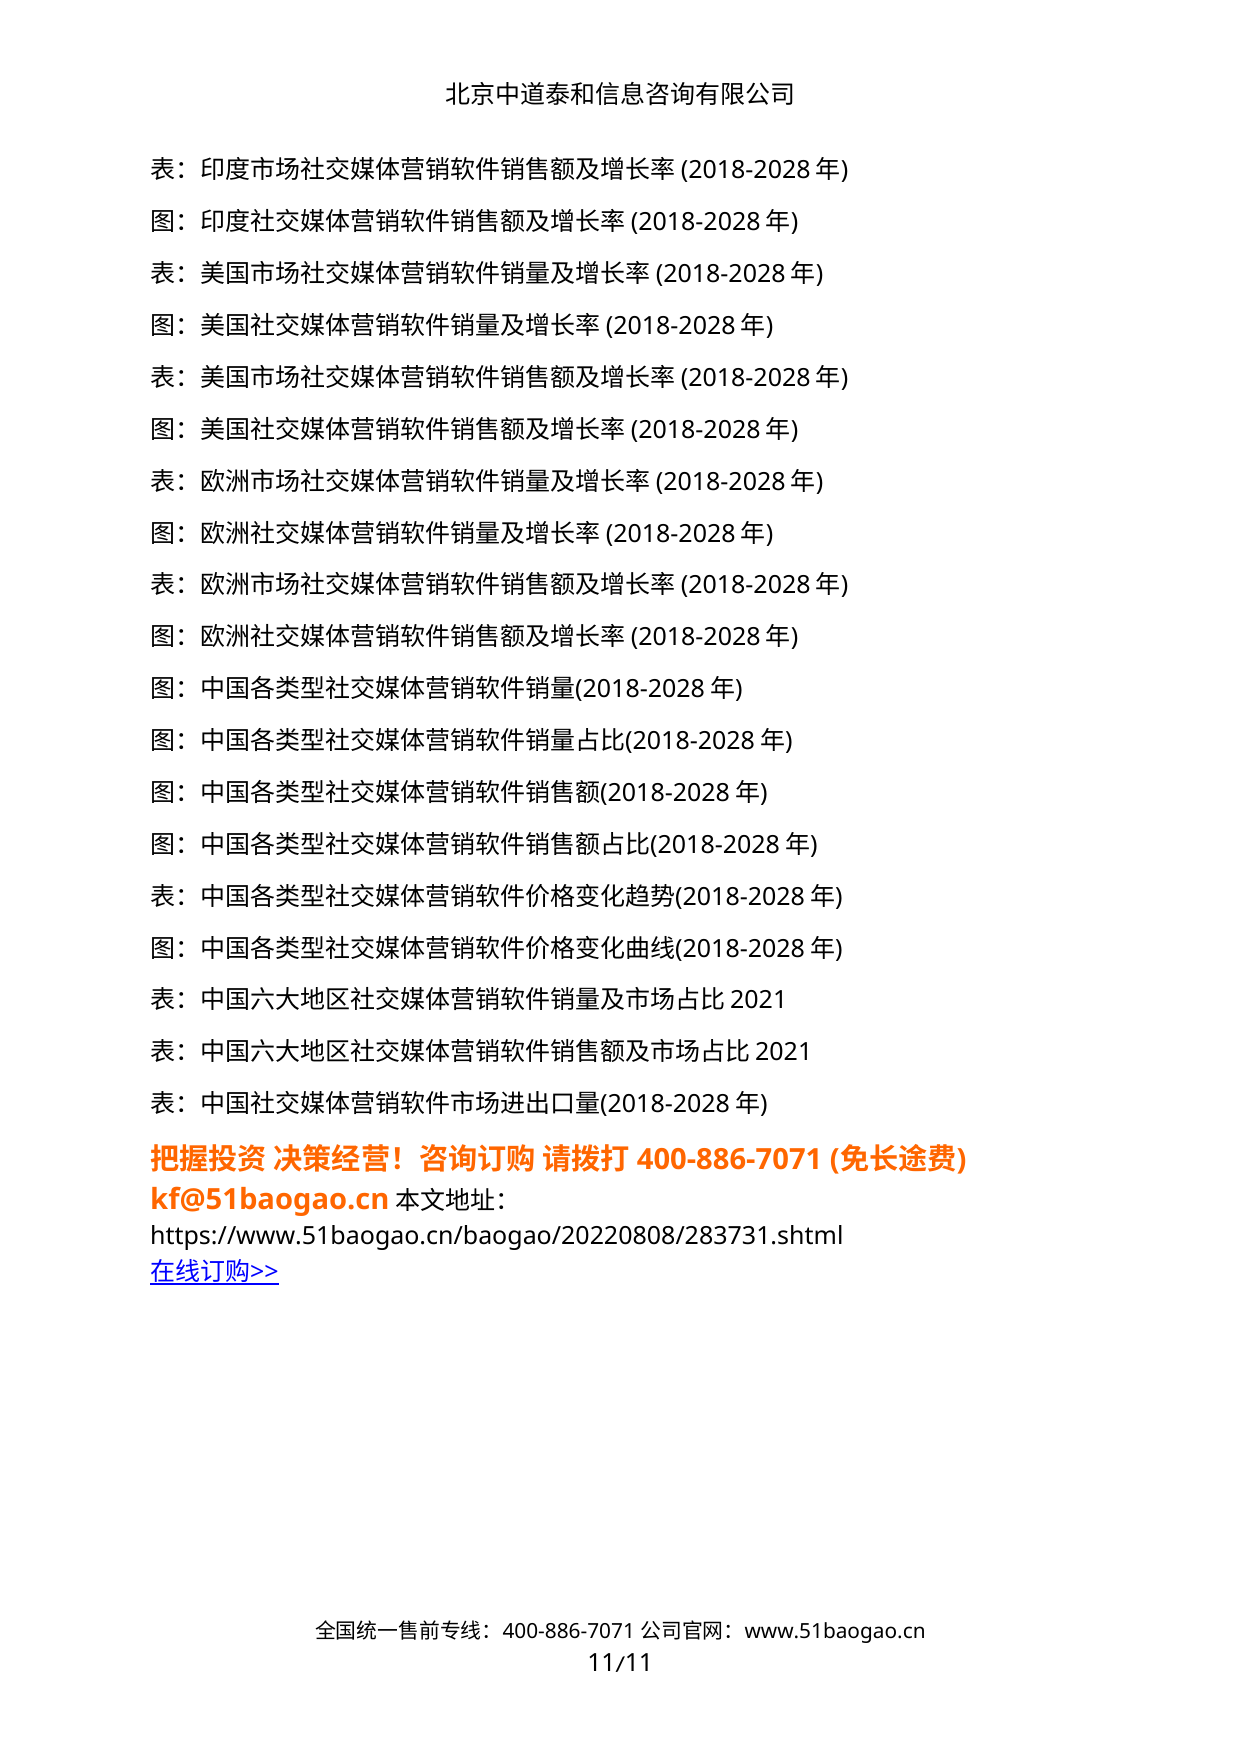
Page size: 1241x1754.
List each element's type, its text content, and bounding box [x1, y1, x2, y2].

text 图：中国各类型社交媒体营销软件销售额占比(2018-2028年) [150, 824, 1090, 861]
text 表：中国六大地区社交媒体营销软件销售额及市场占比2021 [150, 1032, 1090, 1068]
text 在线订购>> [150, 1252, 1090, 1288]
text 表：印度市场社交媒体营销软件销售额及增长率 (2018-2028年) [150, 150, 1090, 186]
text 图：欧洲社交媒体营销软件销售额及增长率 (2018-2028年) [150, 617, 1090, 653]
text 图：美国社交媒体营销软件销售额及增长率 (2018-2028年) [150, 409, 1090, 446]
text 图：中国各类型社交媒体营销软件价格变化曲线(2018-2028年) [150, 928, 1090, 964]
text 表：中国社交媒体营销软件市场进出口量(2018-2028年) [150, 1084, 1090, 1120]
text 表：欧洲市场社交媒体营销软件销售额及增长率 (2018-2028年) [150, 565, 1090, 601]
text 图：中国各类型社交媒体营销软件销量(2018-2028年) [150, 669, 1090, 705]
text 表：中国六大地区社交媒体营销软件销量及市场占比2021 [150, 980, 1090, 1016]
text 表：欧洲市场社交媒体营销软件销量及增长率 (2018-2028年) [150, 461, 1090, 497]
text 表：美国市场社交媒体营销软件销售额及增长率 (2018-2028年) [150, 357, 1090, 394]
text 图：欧洲社交媒体营销软件销量及增长率 (2018-2028年) [150, 513, 1090, 549]
text 图：美国社交媒体营销软件销量及增长率 (2018-2028年) [150, 306, 1090, 342]
text 把握投资 决策经营！咨询订购 请拨打 400-886-7071 (免长途费) kf@51baogao.cn本文地址：https://www.51baogao.cn/baogao/20220808/283731.shtml [150, 1136, 1090, 1252]
text 图：印度社交媒体营销软件销售额及增长率 (2018-2028年) [150, 202, 1090, 238]
text 表：中国各类型社交媒体营销软件价格变化趋势(2018-2028年) [150, 876, 1090, 912]
text 图：中国各类型社交媒体营销软件销售额(2018-2028年) [150, 772, 1090, 809]
text 图：中国各类型社交媒体营销软件销量占比(2018-2028年) [150, 721, 1090, 757]
text 表：美国市场社交媒体营销软件销量及增长率 (2018-2028年) [150, 254, 1090, 290]
